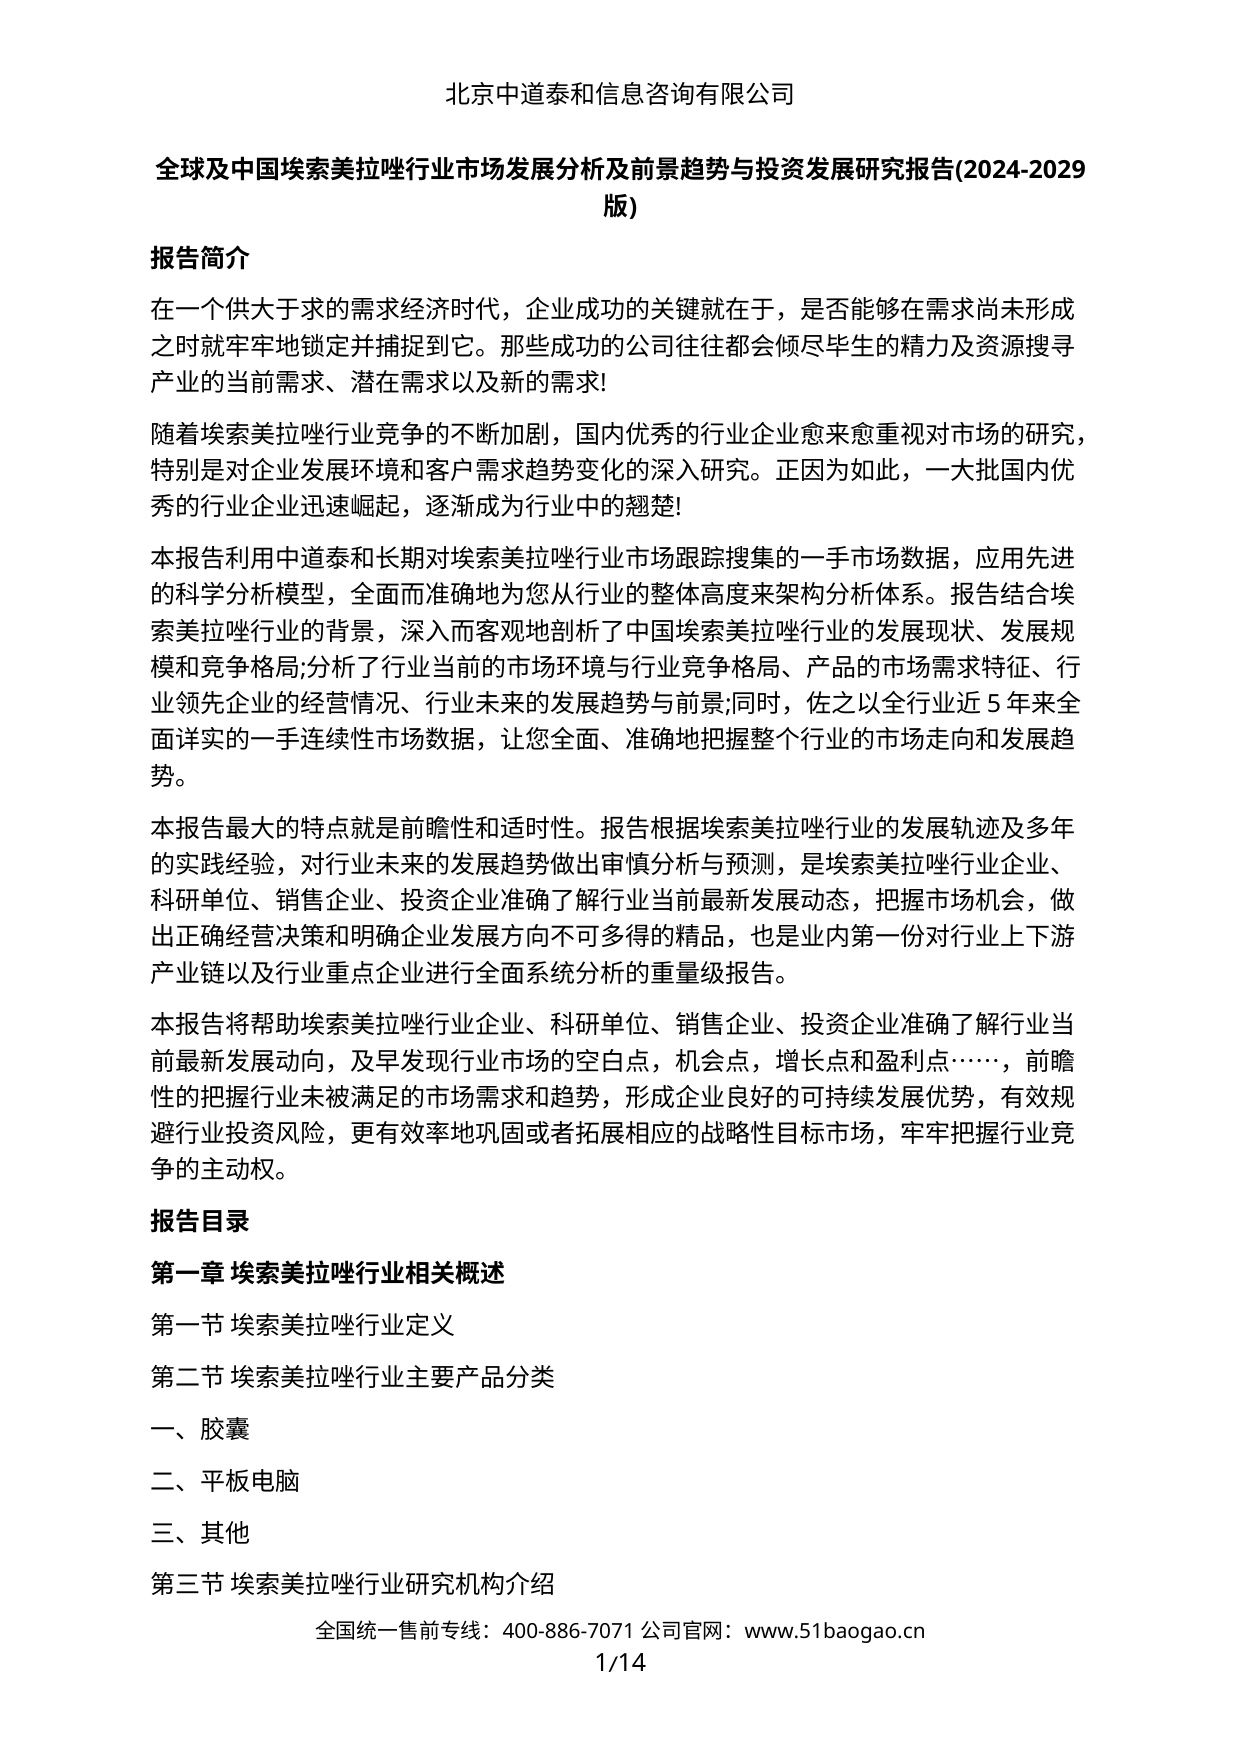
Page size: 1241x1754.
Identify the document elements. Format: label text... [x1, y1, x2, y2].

text 随着埃索美拉唑行业竞争的不断加剧，国内优秀的行业企业愈来愈重视对市场的研究，特别是对企业发展环境和客户需求趋势变化的深入研究。正因为如此，一大批国内优秀的行业企业迅速崛起，逐渐成为行业中的翘楚! [150, 414, 1090, 523]
text 全球及中国埃索美拉唑行业市场发展分析及前景趋势与投资发展研究报告(2024-2029版) [150, 150, 1090, 222]
text 一、胶囊 [150, 1409, 1090, 1446]
text 第一节 埃索美拉唑行业定义 [150, 1306, 1090, 1342]
text 本报告将帮助埃索美拉唑行业企业、科研单位、销售企业、投资企业准确了解行业当前最新发展动向，及早发现行业市场的空白点，机会点，增长点和盈利点……，前瞻性的把握行业未被满足的市场需求和趋势，形成企业良好的可持续发展优势，有效规避行业投资风险，更有效率地巩固或者拓展相应的战略性目标市场，牢牢把握行业竞争的主动权。 [150, 1005, 1090, 1186]
text 在一个供大于求的需求经济时代，企业成功的关键就在于，是否能够在需求尚未形成之时就牢牢地锁定并捕捉到它。那些成功的公司往往都会倾尽毕生的精力及资源搜寻产业的当前需求、潜在需求以及新的需求! [150, 290, 1090, 399]
text 第三节 埃索美拉唑行业研究机构介绍 [150, 1565, 1090, 1601]
text 报告目录 [150, 1202, 1090, 1238]
text 本报告最大的特点就是前瞻性和适时性。报告根据埃索美拉唑行业的发展轨迹及多年的实践经验，对行业未来的发展趋势做出审慎分析与预测，是埃索美拉唑行业企业、科研单位、销售企业、投资企业准确了解行业当前最新发展动态，把握市场机会，做出正确经营决策和明确企业发展方向不可多得的精品，也是业内第一份对行业上下游产业链以及行业重点企业进行全面系统分析的重量级报告。 [150, 808, 1090, 989]
text 第二节 埃索美拉唑行业主要产品分类 [150, 1357, 1090, 1394]
text 报告简介 [150, 238, 1090, 274]
text 二、平板电脑 [150, 1461, 1090, 1497]
text 三、其他 [150, 1513, 1090, 1549]
text 第一章 埃索美拉唑行业相关概述 [150, 1254, 1090, 1290]
text 本报告利用中道泰和长期对埃索美拉唑行业市场跟踪搜集的一手市场数据，应用先进的科学分析模型，全面而准确地为您从行业的整体高度来架构分析体系。报告结合埃索美拉唑行业的背景，深入而客观地剖析了中国埃索美拉唑行业的发展现状、发展规模和竞争格局;分析了行业当前的市场环境与行业竞争格局、产品的市场需求特征、行业领先企业的经营情况、行业未来的发展趋势与前景;同时，佐之以全行业近5年来全面详实的一手连续性市场数据，让您全面、准确地把握整个行业的市场走向和发展趋势。 [150, 539, 1090, 792]
